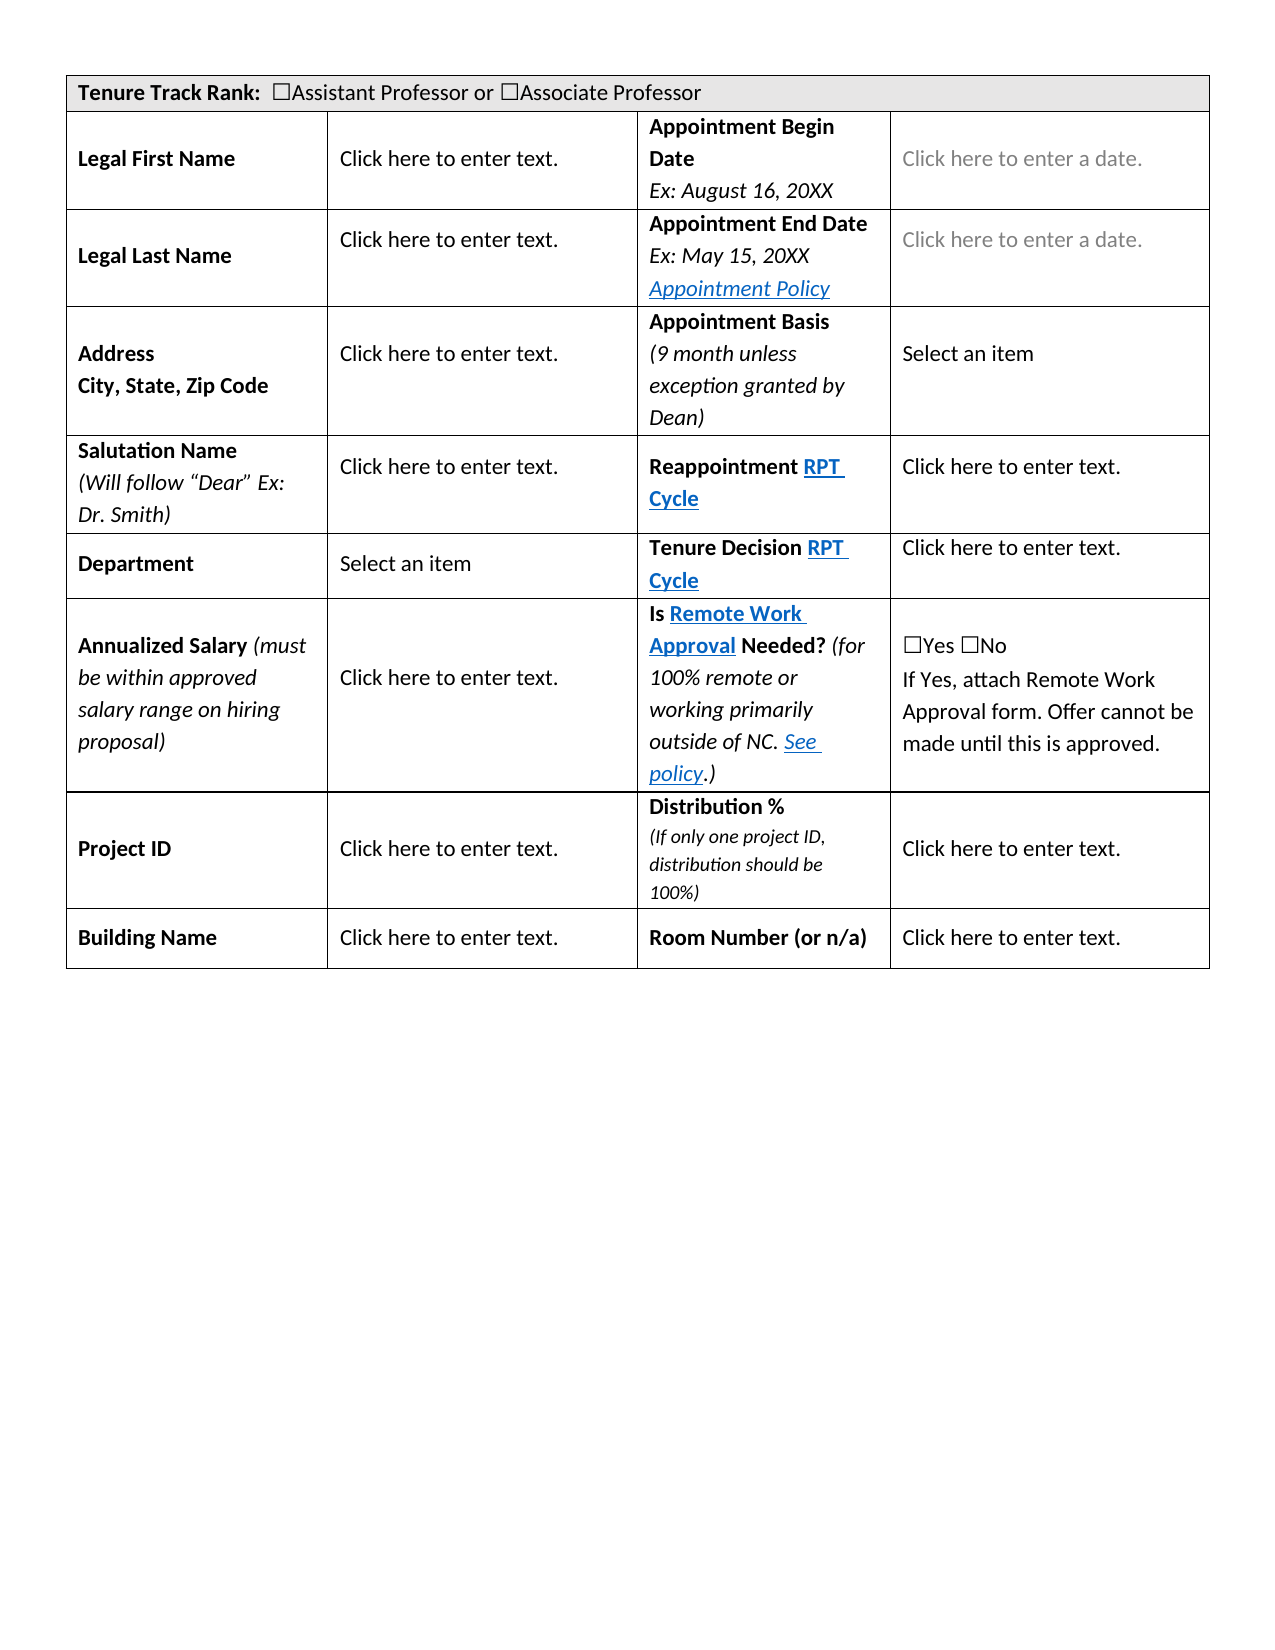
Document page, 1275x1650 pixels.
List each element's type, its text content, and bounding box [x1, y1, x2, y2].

table_cell [891, 307, 1209, 435]
table_header Tenure Track Rank: Assistant Professor or Associate Professor [67, 76, 1209, 111]
table_cell Building Name [67, 909, 327, 968]
table_cell Legal Last Name [67, 210, 327, 306]
table_cell Is Remote Work Approval Needed? (for 100% remote or working primarily outside of NC. See policy.) [638, 599, 890, 791]
table_cell Department [67, 534, 327, 598]
table_cell Salutation Name (Will follow “Dear” Ex: Dr. Smith) [67, 436, 327, 532]
table_cell Legal First Name [67, 112, 327, 208]
table_cell Distribution % (If only one project ID, distribution should be 100%) [638, 793, 890, 908]
table_cell [891, 534, 1209, 598]
table_cell Reappointment RPT Cycle [638, 436, 890, 532]
table_cell [328, 307, 637, 435]
table_cell Appointment Basis (9 month unless exception granted by Dean) [638, 307, 890, 435]
table_cell Project ID [67, 793, 327, 908]
table_cell Annualized Salary (must be within approved salary range on hiring proposal) [67, 599, 327, 791]
table_cell [891, 210, 1209, 306]
table_cell [328, 599, 637, 791]
table_cell [891, 436, 1209, 532]
table_cell Appointment Begin Date Ex: August 16, 20XX [638, 112, 890, 208]
table_cell Address City, State, Zip Code [67, 307, 327, 435]
table_cell [328, 436, 637, 532]
table_cell Yes No If Yes, attach Remote Work Approval form. Offer cannot be made until this is approved. [891, 599, 1209, 791]
table_cell Appointment End Date Ex: May 15, 20XX Appointment Policy [638, 210, 890, 306]
table_cell [328, 210, 637, 306]
table_cell Tenure Decision RPT Cycle [638, 534, 890, 598]
table_cell Room Number (or n/a) [638, 909, 890, 968]
